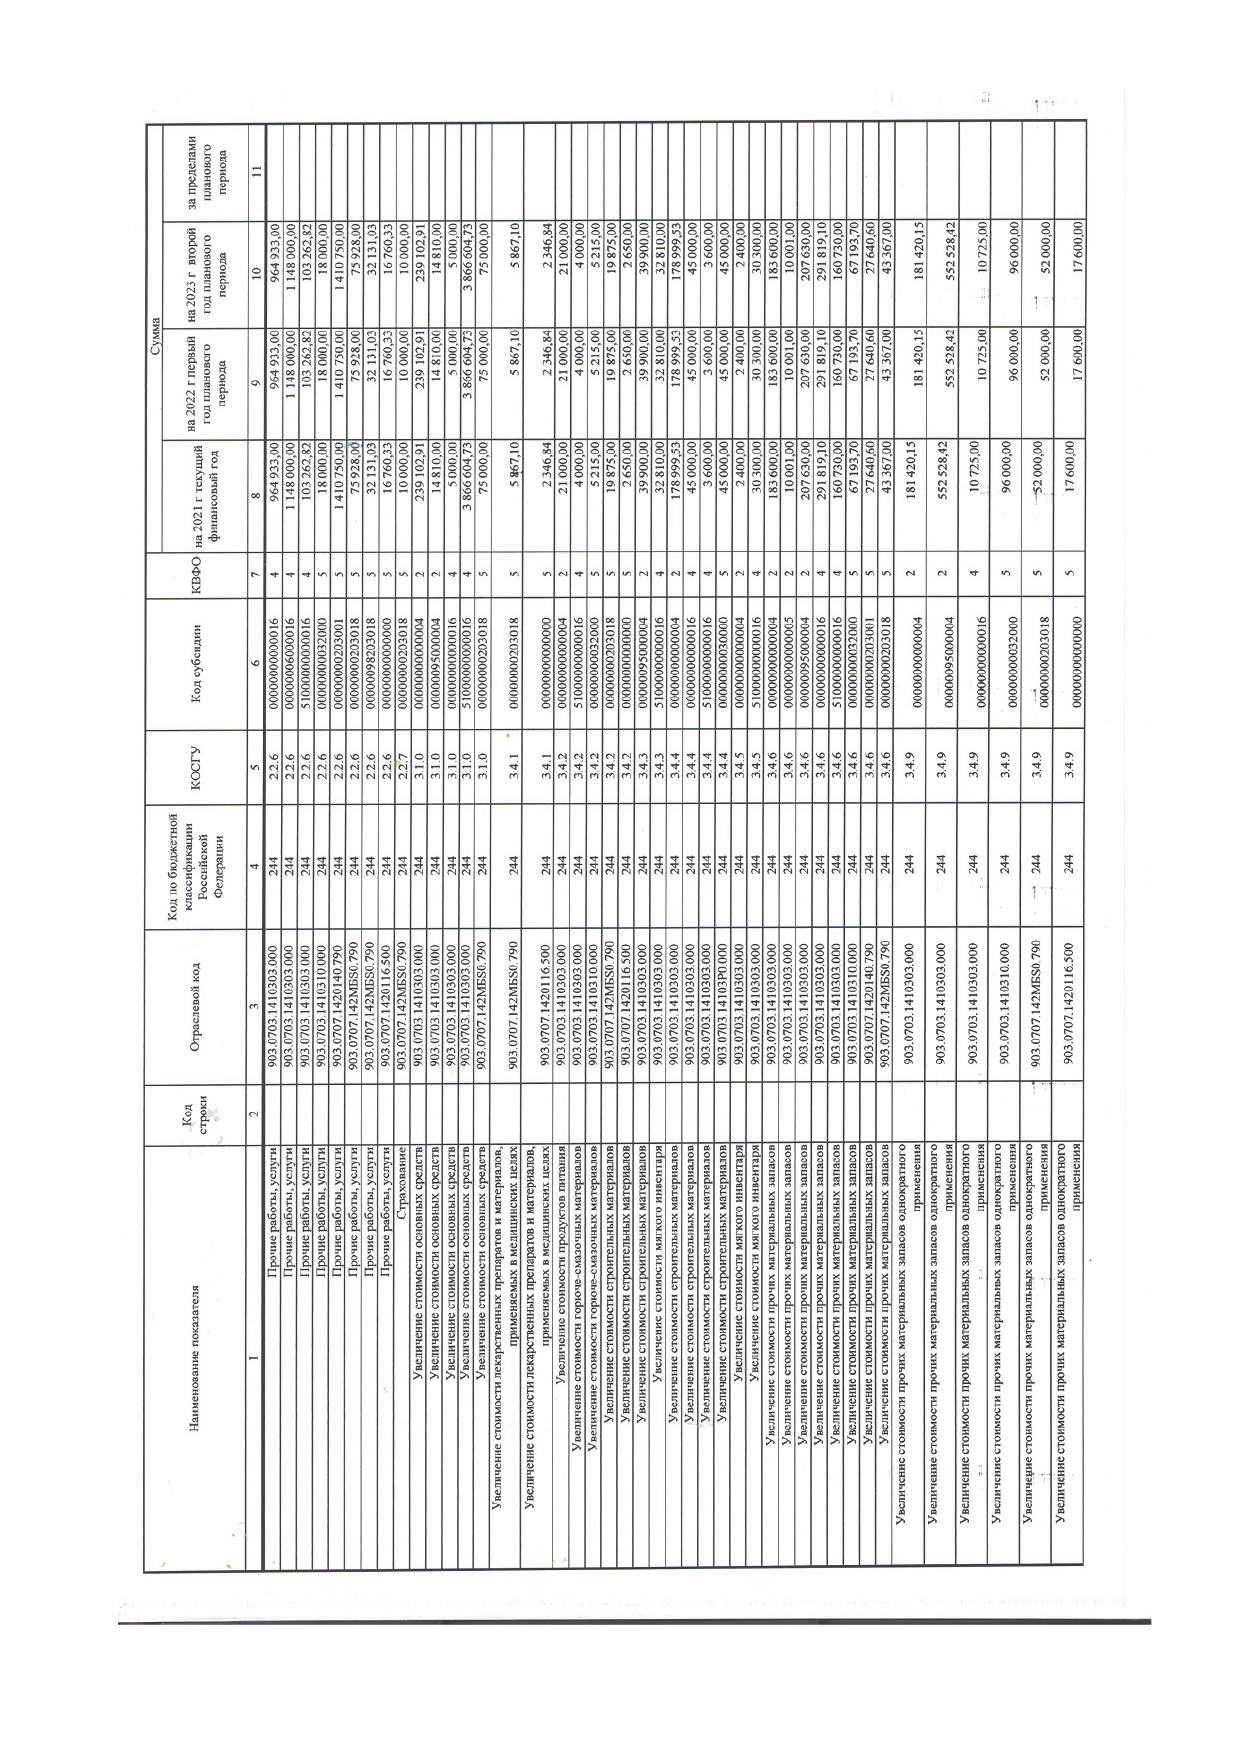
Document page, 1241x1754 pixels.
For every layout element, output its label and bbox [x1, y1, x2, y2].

picture [118, 88, 1152, 1625]
